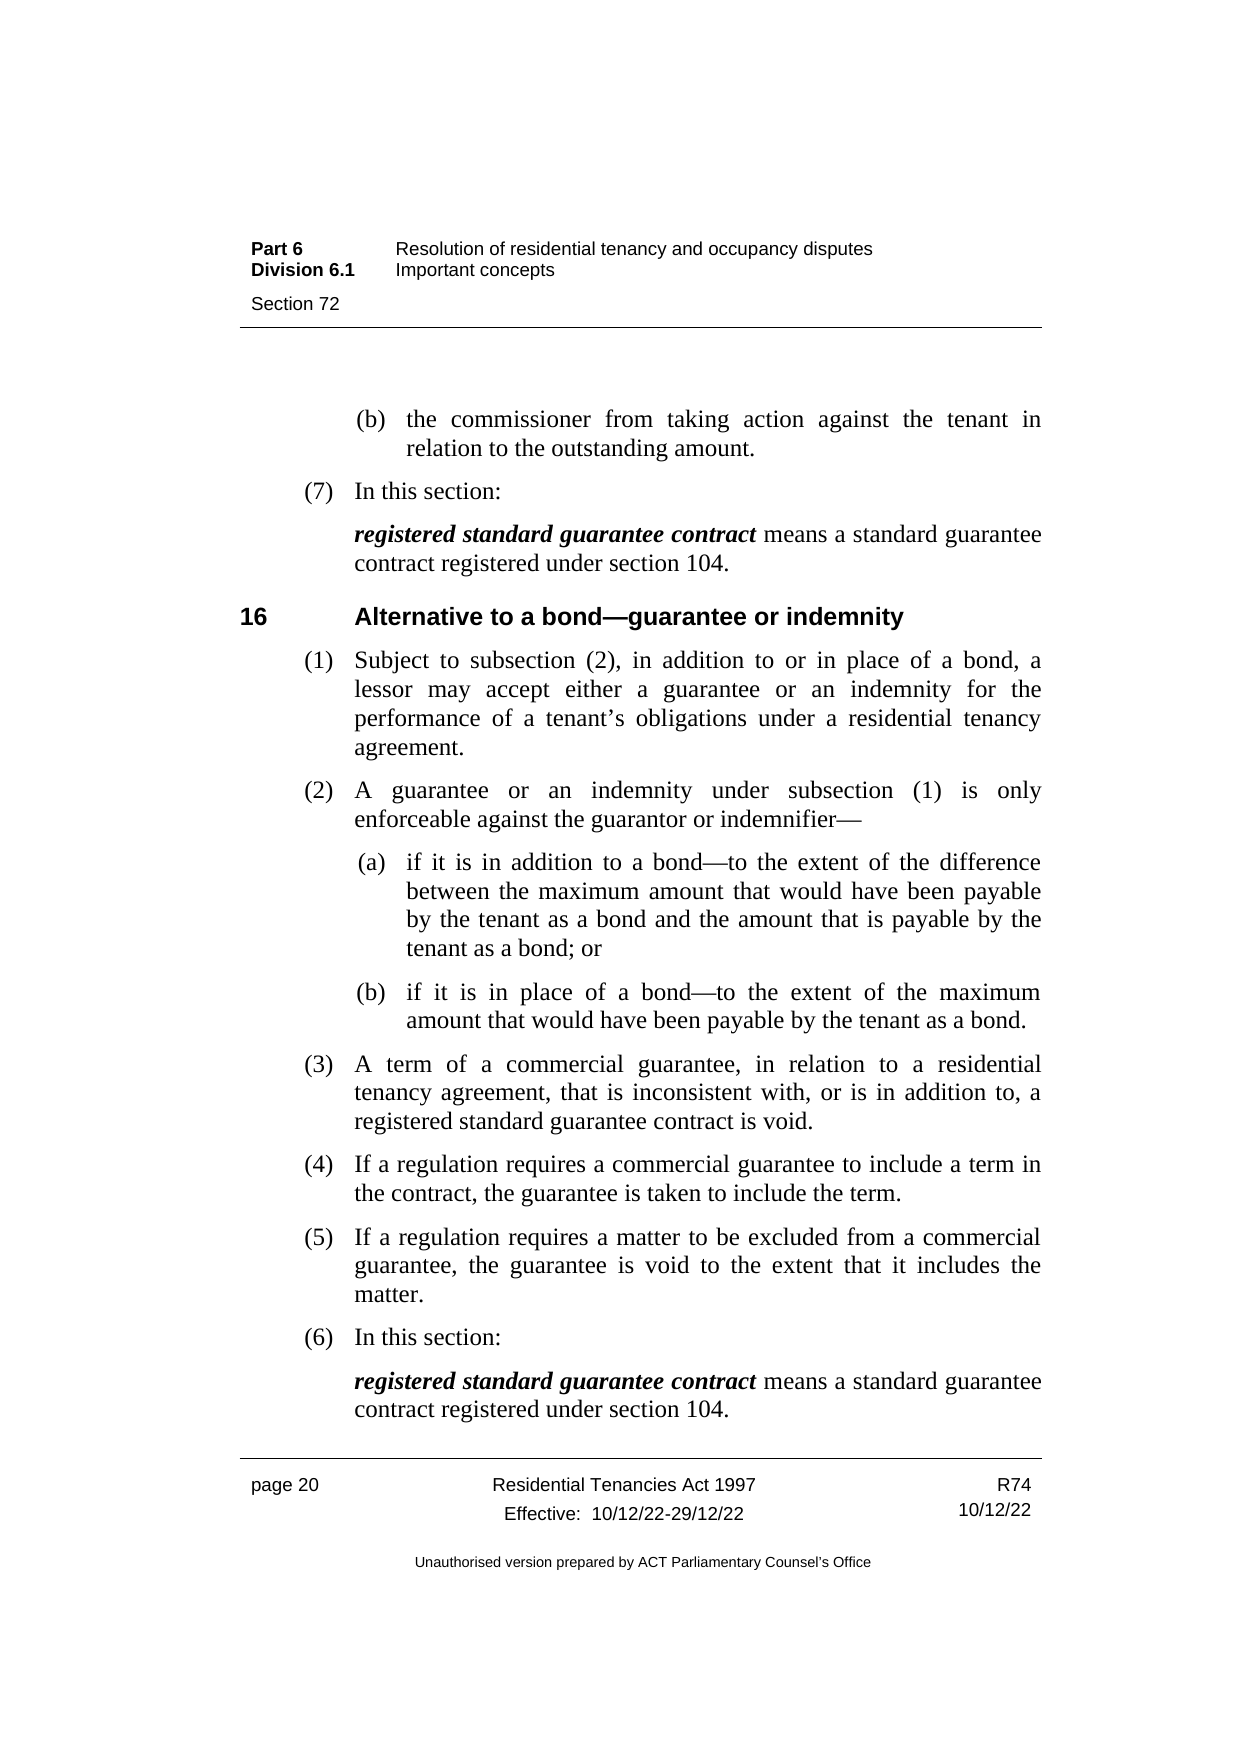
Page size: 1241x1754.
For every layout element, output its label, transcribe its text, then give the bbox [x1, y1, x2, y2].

text registered standard guarantee contract means a standard guarantee contract registered under section 104. [354, 519, 1042, 577]
text (3) A term of a commercial guarantee, in relation to a residential tenancy agreement, that is inconsistent with, or is in addition to, a registered standard guarantee contract is void. [239, 1049, 1042, 1135]
text (4) If a regulation requires a commercial guarantee to include a term in the contract, the guarantee is taken to include the term. [239, 1149, 1042, 1207]
text (5) If a regulation requires a matter to be excluded from a commercial guarantee, the guarantee is void to the extent that it includes the matter. [239, 1222, 1042, 1308]
text (b) if it is in place of a bond—to the extent of the maximum amount that would have been payable by the tenant as a bond. [239, 977, 1042, 1034]
text (7) In this section: [239, 476, 1042, 505]
text (6) In this section: [239, 1322, 1042, 1351]
text (2) A guarantee or an indemnity under subsection (1) is only enforceable against the guarantor or indemnifier— [239, 775, 1042, 832]
text 16 Alternative to a bond—guarantee or indemnity [239, 602, 1042, 631]
text (1) Subject to subsection (2), in addition to or in place of a bond, a lessor may accept either a guarantee or an indemnity for the performance of a tenant’s obligations under a residential tenancy agreement. [239, 645, 1042, 760]
text (a) if it is in addition to a bond—to the extent of the difference between the maximum amount that would have been payable by the tenant as a bond and the amount that is payable by the tenant as a bond; or [239, 847, 1042, 962]
text registered standard guarantee contract means a standard guarantee contract registered under section 104. [354, 1366, 1042, 1423]
text (b) the commissioner from taking action against the tenant in relation to the outstanding amount. [239, 404, 1042, 462]
